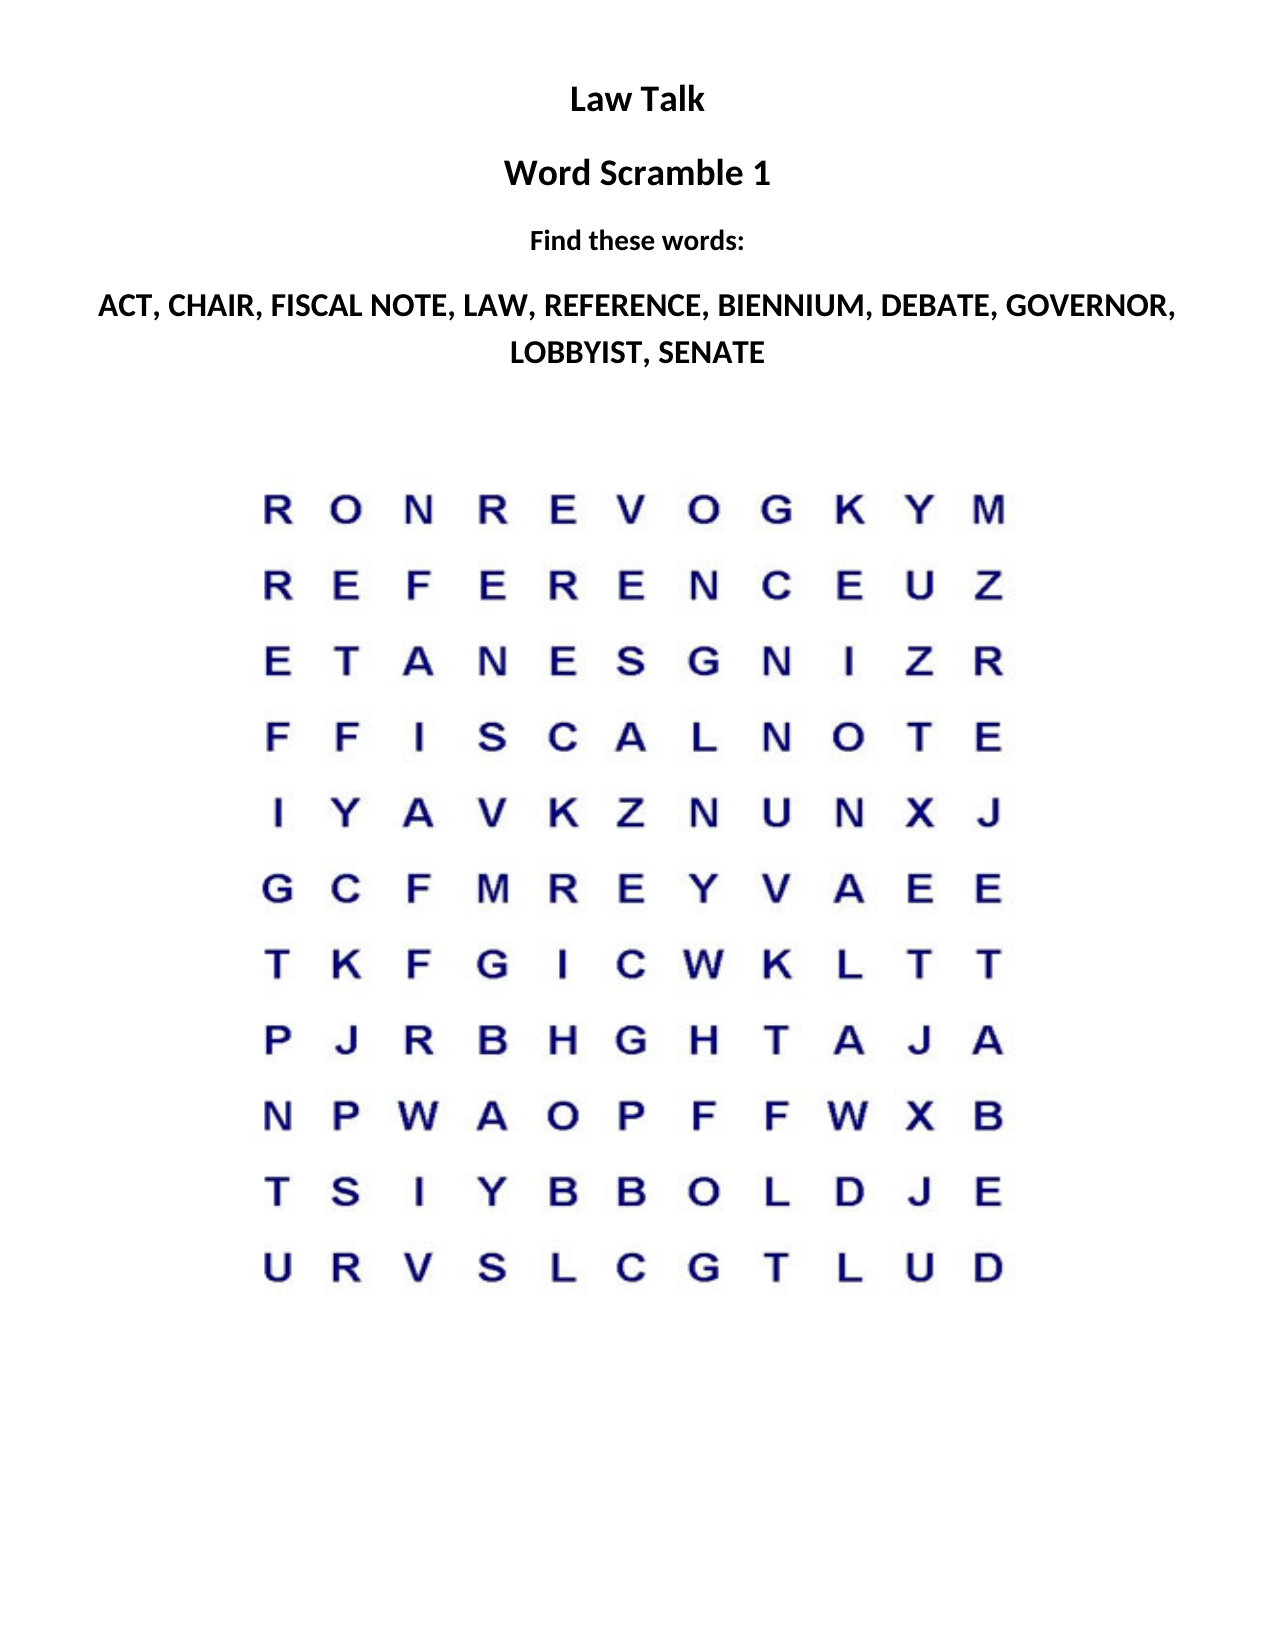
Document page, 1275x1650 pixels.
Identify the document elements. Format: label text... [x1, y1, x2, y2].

picture [219, 451, 1056, 1354]
text Law Talk [75, 75, 1200, 121]
text ACT, CHAIR, FISCAL NOTE, LAW, REFERENCE, BIENNIUM, DEBATE, GOVERNOR, LOBBYIST, SENATE [75, 284, 1200, 371]
text Word Scramble 1 [75, 148, 1200, 194]
text Find these words: [75, 222, 1200, 258]
